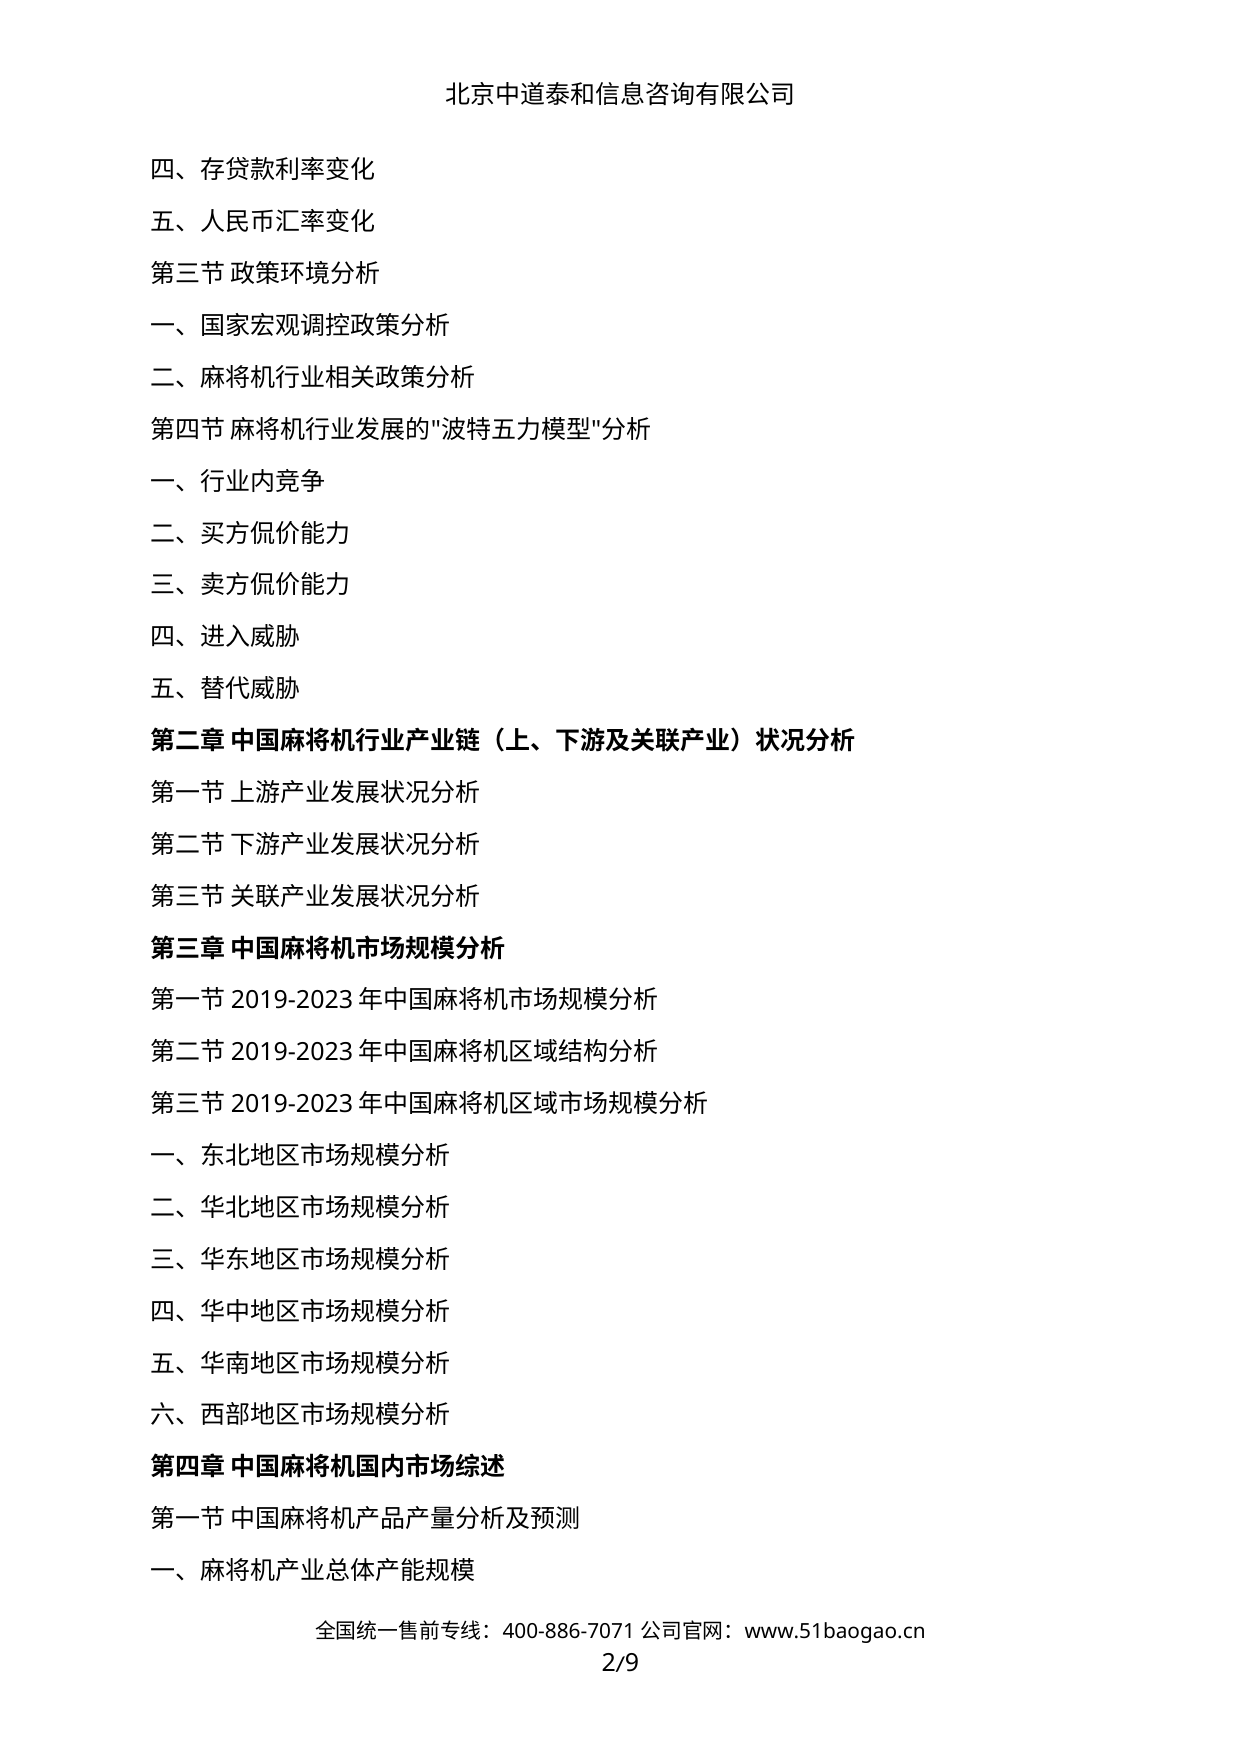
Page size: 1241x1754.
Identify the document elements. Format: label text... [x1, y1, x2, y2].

text 第三节 2019-2023年中国麻将机区域市场规模分析 [150, 1084, 1090, 1120]
text 第二节 下游产业发展状况分析 [150, 824, 1090, 861]
text 第三章 中国麻将机市场规模分析 [150, 928, 1090, 964]
text 第一节 2019-2023年中国麻将机市场规模分析 [150, 980, 1090, 1016]
text 第一节 中国麻将机产品产量分析及预测 [150, 1499, 1090, 1535]
text 第一节 上游产业发展状况分析 [150, 772, 1090, 809]
text 二、华北地区市场规模分析 [150, 1187, 1090, 1224]
text 四、存贷款利率变化 [150, 150, 1090, 186]
text 五、人民币汇率变化 [150, 202, 1090, 238]
text 二、麻将机行业相关政策分析 [150, 357, 1090, 394]
text 第四节 麻将机行业发展的"波特五力模型"分析 [150, 409, 1090, 446]
text 四、进入威胁 [150, 617, 1090, 653]
text 三、华东地区市场规模分析 [150, 1239, 1090, 1276]
text 四、华中地区市场规模分析 [150, 1291, 1090, 1327]
text 三、卖方侃价能力 [150, 565, 1090, 601]
text 第四章 中国麻将机国内市场综述 [150, 1447, 1090, 1483]
text 二、买方侃价能力 [150, 513, 1090, 549]
text 一、东北地区市场规模分析 [150, 1136, 1090, 1172]
text 第三节 政策环境分析 [150, 254, 1090, 290]
text 五、华南地区市场规模分析 [150, 1343, 1090, 1379]
text 第二节 2019-2023年中国麻将机区域结构分析 [150, 1032, 1090, 1068]
text 第三节 关联产业发展状况分析 [150, 876, 1090, 912]
text 一、国家宏观调控政策分析 [150, 306, 1090, 342]
text 第二章 中国麻将机行业产业链（上、下游及关联产业）状况分析 [150, 721, 1090, 757]
text 五、替代威胁 [150, 669, 1090, 705]
text 一、麻将机产业总体产能规模 [150, 1551, 1090, 1587]
text 六、西部地区市场规模分析 [150, 1395, 1090, 1431]
text 一、行业内竞争 [150, 461, 1090, 497]
